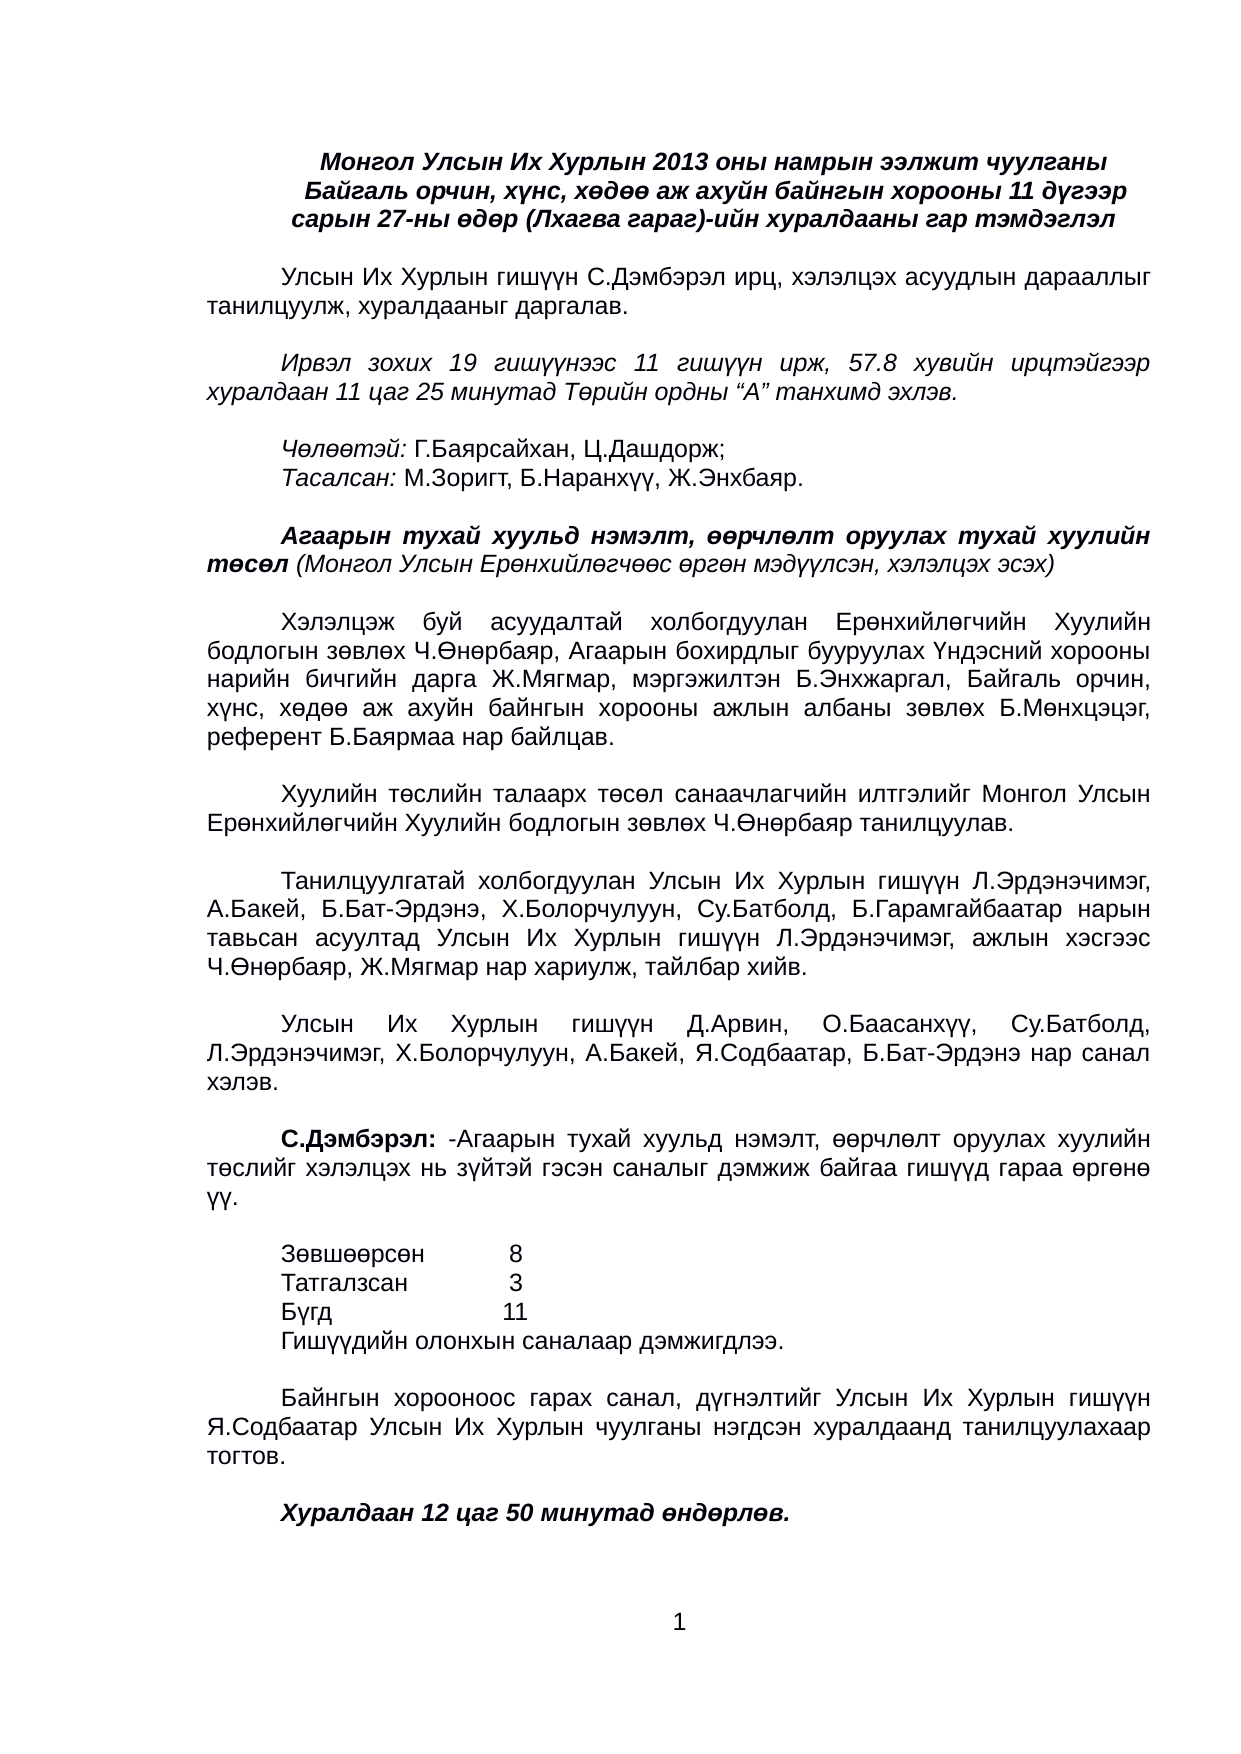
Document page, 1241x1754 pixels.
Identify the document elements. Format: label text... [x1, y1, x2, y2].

text Монгол Улсын Их Хурлын 2013 оны намрын ээлжит чуулганы [207, 147, 1152, 176]
text Чөлөөтэй: Г.Баярсайхан, Ц.Дашдорж; [207, 434, 1152, 463]
text Агаарын тухай хуульд нэмэлт, өөрчлөлт оруулах тухай хуулийн төсөл (Монгол Улсын Ерөнхийлөгчөөс өргөн мэдүүлсэн, хэлэлцэх эсэх) [207, 521, 1152, 578]
text Ирвэл зохих 19 гишүүнээс 11 гишүүн ирж, 57.8 хувийн ирцтэйгээр хуралдаан 11 цаг 25 минутад Төрийн ордны “А” танхимд эхлэв. [207, 348, 1152, 406]
text Хуулийн төслийн талаарх төсөл санаачлагчийн илтгэлийг Монгол Улсын Ерөнхийлөгчийн Хуулийн бодлогын зөвлөх Ч.Өнөрбаяр танилцуулав. [207, 779, 1152, 837]
text Танилцуулгатай холбогдуулан Улсын Их Хурлын гишүүн Л.Эрдэнэчимэг, А.Бакей, Б.Бат-Эрдэнэ, Х.Болорчулуун, Су.Батболд, Б.Гарамгайбаатар нарын тавьсан асуултад Улсын Их Хурлын гишүүн Л.Эрдэнэчимэг, ажлын хэсгээс Ч.Өнөрбаяр, Ж.Мягмар нар хариулж, тайлбар хийв. [207, 866, 1152, 981]
text Улсын Их Хурлын гишүүн С.Дэмбэрэл ирц, хэлэлцэх асуудлын дарааллыг танилцуулж, хуралдааныг даргалав. [207, 262, 1152, 319]
text С.Дэмбэрэл: -Агаарын тухай хуульд нэмэлт, өөрчлөлт оруулах хуулийн төслийг хэлэлцэх нь зүйтэй гэсэн саналыг дэмжиж байгаа гишүүд гараа өргөнө үү. [207, 1124, 1152, 1211]
text Байгаль орчин, хүнс, хөдөө аж ахуйн байнгын хорооны 11 дүгээр [207, 176, 1152, 204]
text Тасалсан: М.Зоригт, Б.Наранхүү, Ж.Энхбаяр. [207, 463, 1152, 492]
text Хуралдаан 12 цаг 50 минутад өндөрлөв. [207, 1498, 1152, 1527]
text Улсын Их Хурлын гишүүн Д.Арвин, О.Баасанхүү, Су.Батболд, Л.Эрдэнэчимэг, Х.Болорчулуун, А.Бакей, Я.Содбаатар, Б.Бат-Эрдэнэ нар санал хэлэв. [207, 1009, 1152, 1096]
text Хэлэлцэж буй асуудалтай холбогдуулан Ерөнхийлөгчийн Хуулийн бодлогын зөвлөх Ч.Өнөрбаяр, Агаарын бохирдлыг бууруулах Үндэсний хорооны нарийн бичгийн дарга Ж.Мягмар, мэргэжилтэн Б.Энхжаргал, Байгаль орчин, хүнс, хөдөө аж ахуйн байнгын хорооны ажлын албаны зөвлөх Б.Мөнхцэцэг, референт Б.Баярмаа нар байлцав. [207, 607, 1152, 751]
text Байнгын хорооноос гарах санал, дүгнэлтийг Улсын Их Хурлын гишүүн Я.Содбаатар Улсын Их Хурлын чуулганы нэгдсэн хуралдаанд танилцуулахаар тогтов. [207, 1383, 1152, 1469]
text Татгалзсан 3 [207, 1268, 1152, 1297]
text Зөвшөөрсөн 8 [207, 1239, 1152, 1268]
text Бүгд 11 [207, 1297, 1152, 1326]
text Гишүүдийн олонхын саналаар дэмжигдлээ. [207, 1326, 1152, 1354]
text сарын 27-ны өдөр (Лхагва гараг)-ийн хуралдааны гар тэмдэглэл [207, 204, 1152, 233]
